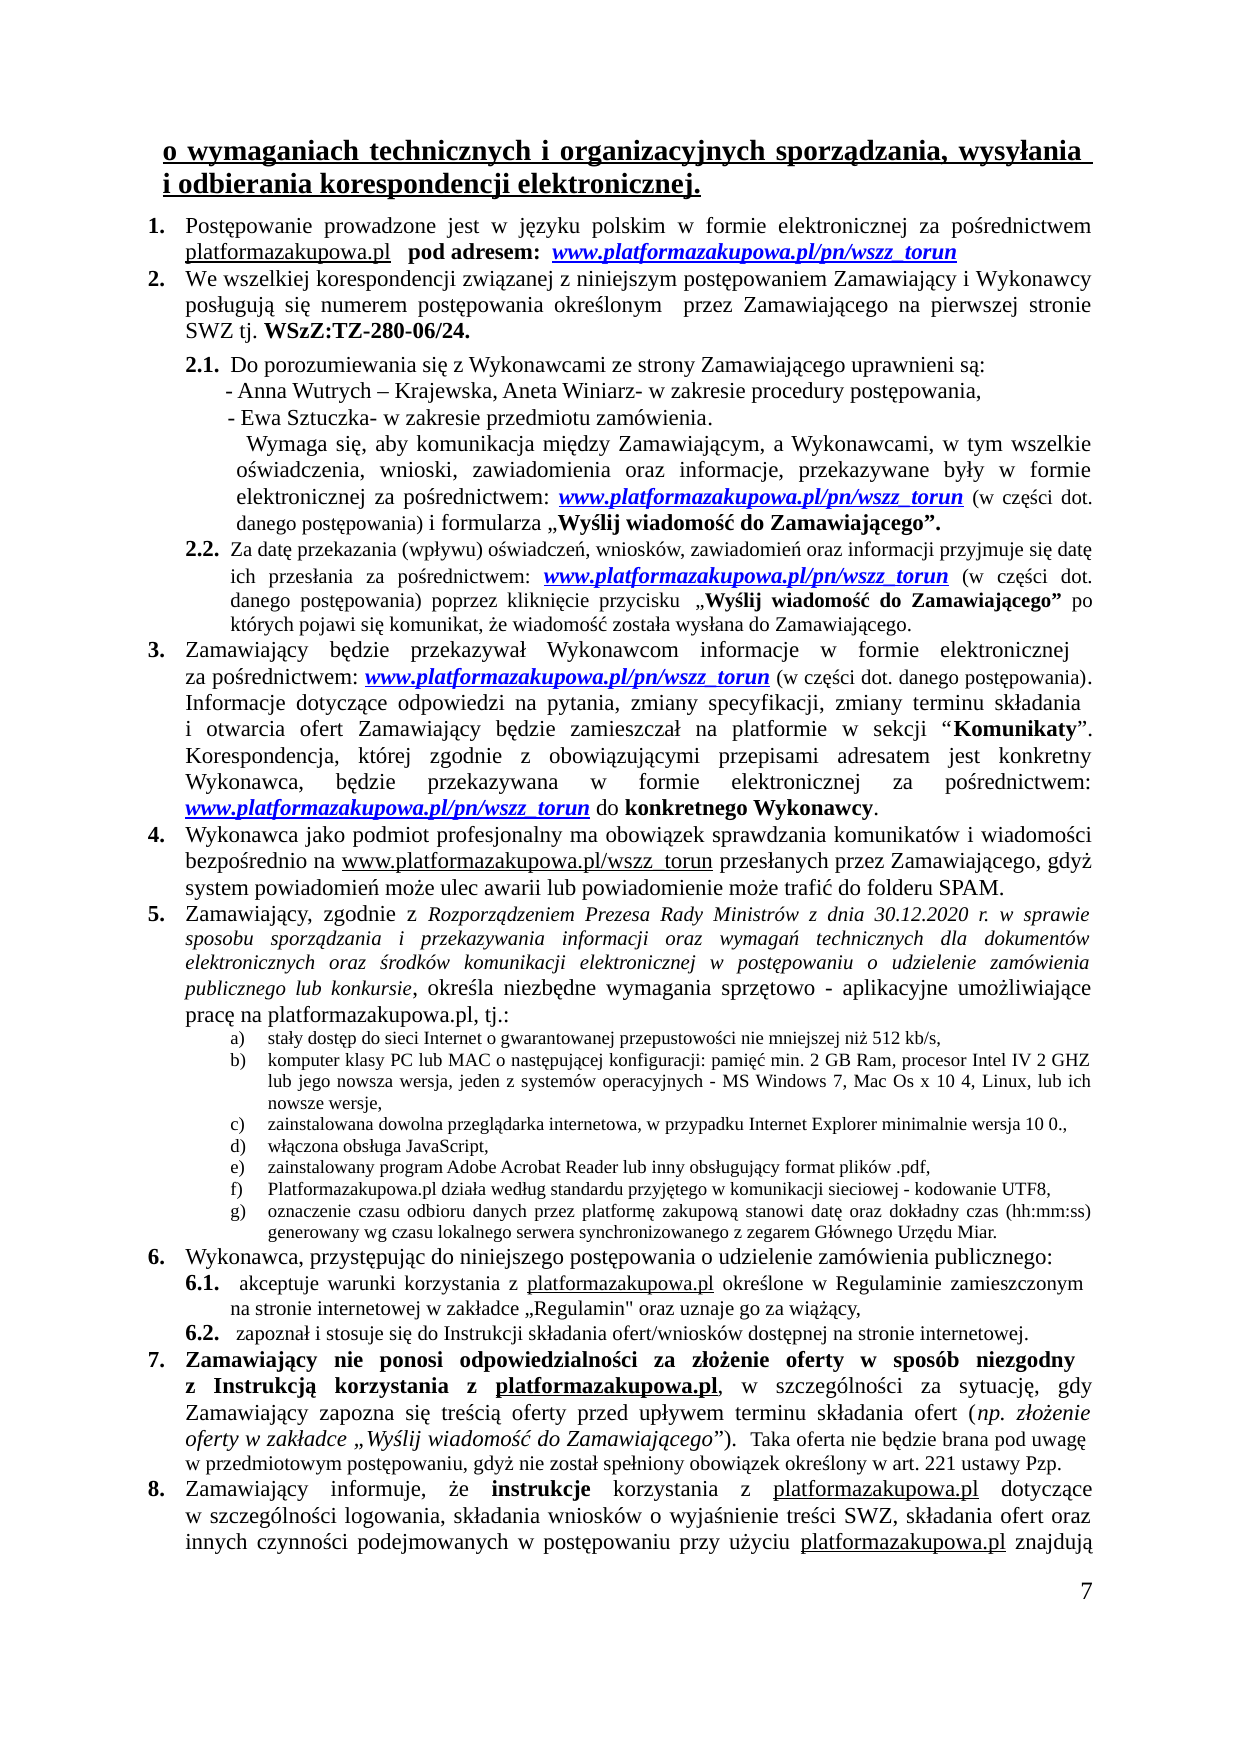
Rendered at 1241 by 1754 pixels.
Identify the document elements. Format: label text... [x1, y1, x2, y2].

text - Ewa Sztuczka- w zakresie przedmiotu zamówienia. [221, 404, 1093, 430]
list We wszelkiej korespondencji związanej z niniejszym postępowaniem Zamawiający i Wykonawcy posługują się numerem postępowania określonym przez Zamawiającego na pierwszej stronie SWZ tj. WSzZ:TZ-280-06/24. [148, 265, 1093, 344]
list stały dostęp do sieci Internet o gwarantowanej przepustowości nie mniejszej niż 512 kb/s, [230, 1027, 1093, 1049]
list akceptuje warunki korzystania z platformazakupowa.pl określone w Regulaminie zamieszczonym na stronie internetowej w zakładce „Regulamin" oraz uznaje go za wiążący, [185, 1269, 1093, 1319]
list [148, 133, 1093, 200]
list zapoznał i stosuje się do Instrukcji składania ofert/wniosków dostępnej na stronie internetowej. [185, 1319, 1093, 1346]
list oznaczenie czasu odbioru danych przez platformę zakupową stanowi datę oraz dokładny czas (hh:mm:ss) generowany wg czasu lokalnego serwera synchronizowanego z zegarem Głównego Urzędu Miar. [230, 1199, 1093, 1243]
list Do porozumiewania się z Wykonawcami ze strony Zamawiającego uprawnieni są: [185, 351, 1093, 377]
text - Anna Wutrych – Krajewska, Aneta Winiarz- w zakresie procedury postępowania, [185, 377, 1093, 404]
list Wykonawca jako podmiot profesjonalny ma obowiązek sprawdzania komunikatów i wiadomości bezpośrednio na www.platformazakupowa.pl/wszz_torun przesłanych przez Zamawiającego, gdyż system powiadomień może ulec awarii lub powiadomienie może trafić do folderu SPAM. [148, 821, 1093, 900]
list Postępowanie prowadzone jest w języku polskim w formie elektronicznej za pośrednictwem platformazakupowa.pl pod adresem: www.platformazakupowa.pl/pn/wszz_torun [148, 212, 1093, 265]
list Zamawiający nie ponosi odpowiedzialności za złożenie oferty w sposób niezgodny z Instrukcją korzystania z platformazakupowa.pl, w szczególności za sytuację, gdy Zamawiający zapozna się treścią oferty przed upływem terminu składania ofert (np. złożenie oferty w zakładce „Wyślij wiadomość do Zamawiającego”). Taka oferta nie będzie brana pod uwagę w przedmiotowym postępowaniu, gdyż nie został spełniony obowiązek określony w art. 221 ustawy Pzp. [148, 1346, 1093, 1475]
text Wymaga się, aby komunikacja między Zamawiającym, a Wykonawcami, w tym wszelkie oświadczenia, wnioski, zawiadomienia oraz informacje, przekazywane były w formie elektronicznej za pośrednictwem: www.platformazakupowa.pl/pn/wszz_torun (w części dot. danego postępowania) i formularza „Wyślij wiadomość do Zamawiającego”. [221, 430, 1093, 536]
list Wykonawca, przystępując do niniejszego postępowania o udzielenie zamówienia publicznego: [148, 1243, 1093, 1269]
list zainstalowany program Adobe Acrobat Reader lub inny obsługujący format plików .pdf, [230, 1156, 1093, 1178]
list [148, 1475, 1093, 1554]
list zainstalowana dowolna przeglądarka internetowa, w przypadku Internet Explorer minimalnie wersja 10 0., [230, 1113, 1093, 1135]
list Zamawiający będzie przekazywał Wykonawcom informacje w formie elektronicznej za pośrednictwem: www.platformazakupowa.pl/pn/wszz_torun (w części dot. danego postępowania). Informacje dotyczące odpowiedzi na pytania, zmiany specyfikacji, zmiany terminu składania i otwarcia ofert Zamawiający będzie zamieszczał na platformie w sekcji “Komunikaty”. Korespondencja, której zgodnie z obowiązującymi przepisami adresatem jest konkretny Wykonawca, będzie przekazywana w formie elektronicznej za pośrednictwem: www.platformazakupowa.pl/pn/wszz_torun do konkretnego Wykonawcy. [148, 636, 1093, 821]
list włączona obsługa JavaScript, [230, 1135, 1093, 1156]
list Platformazakupowa.pl działa według standardu przyjętego w komunikacji sieciowej - kodowanie UTF8, [230, 1178, 1093, 1199]
list komputer klasy PC lub MAC o następującej konfiguracji: pamięć min. 2 GB Ram, procesor Intel IV 2 GHZ lub jego nowsza wersja, jeden z systemów operacyjnych - MS Windows 7, Mac Os x 10 4, Linux, lub ich nowsze wersje, [230, 1049, 1093, 1113]
list Za datę przekazania (wpływu) oświadczeń, wniosków, zawiadomień oraz informacji przyjmuje się datę ich przesłania za pośrednictwem: www.platformazakupowa.pl/pn/wszz_torun (w części dot. danego postępowania) poprzez kliknięcie przycisku „Wyślij wiadomość do Zamawiającego” po których pojawi się komunikat, że wiadomość została wysłana do Zamawiającego. [185, 536, 1093, 636]
list Zamawiający, zgodnie z Rozporządzeniem Prezesa Rady Ministrów z dnia 30.12.2020 r. w sprawie sposobu sporządzania i przekazywania informacji oraz wymagań technicznych dla dokumentów elektronicznych oraz środków komunikacji elektronicznej w postępowaniu o udzielenie zamówienia publicznego lub konkursie, określa niezbędne wymagania sprzętowo - aplikacyjne umożliwiające pracę na platformazakupowa.pl, tj.: [148, 900, 1093, 1027]
